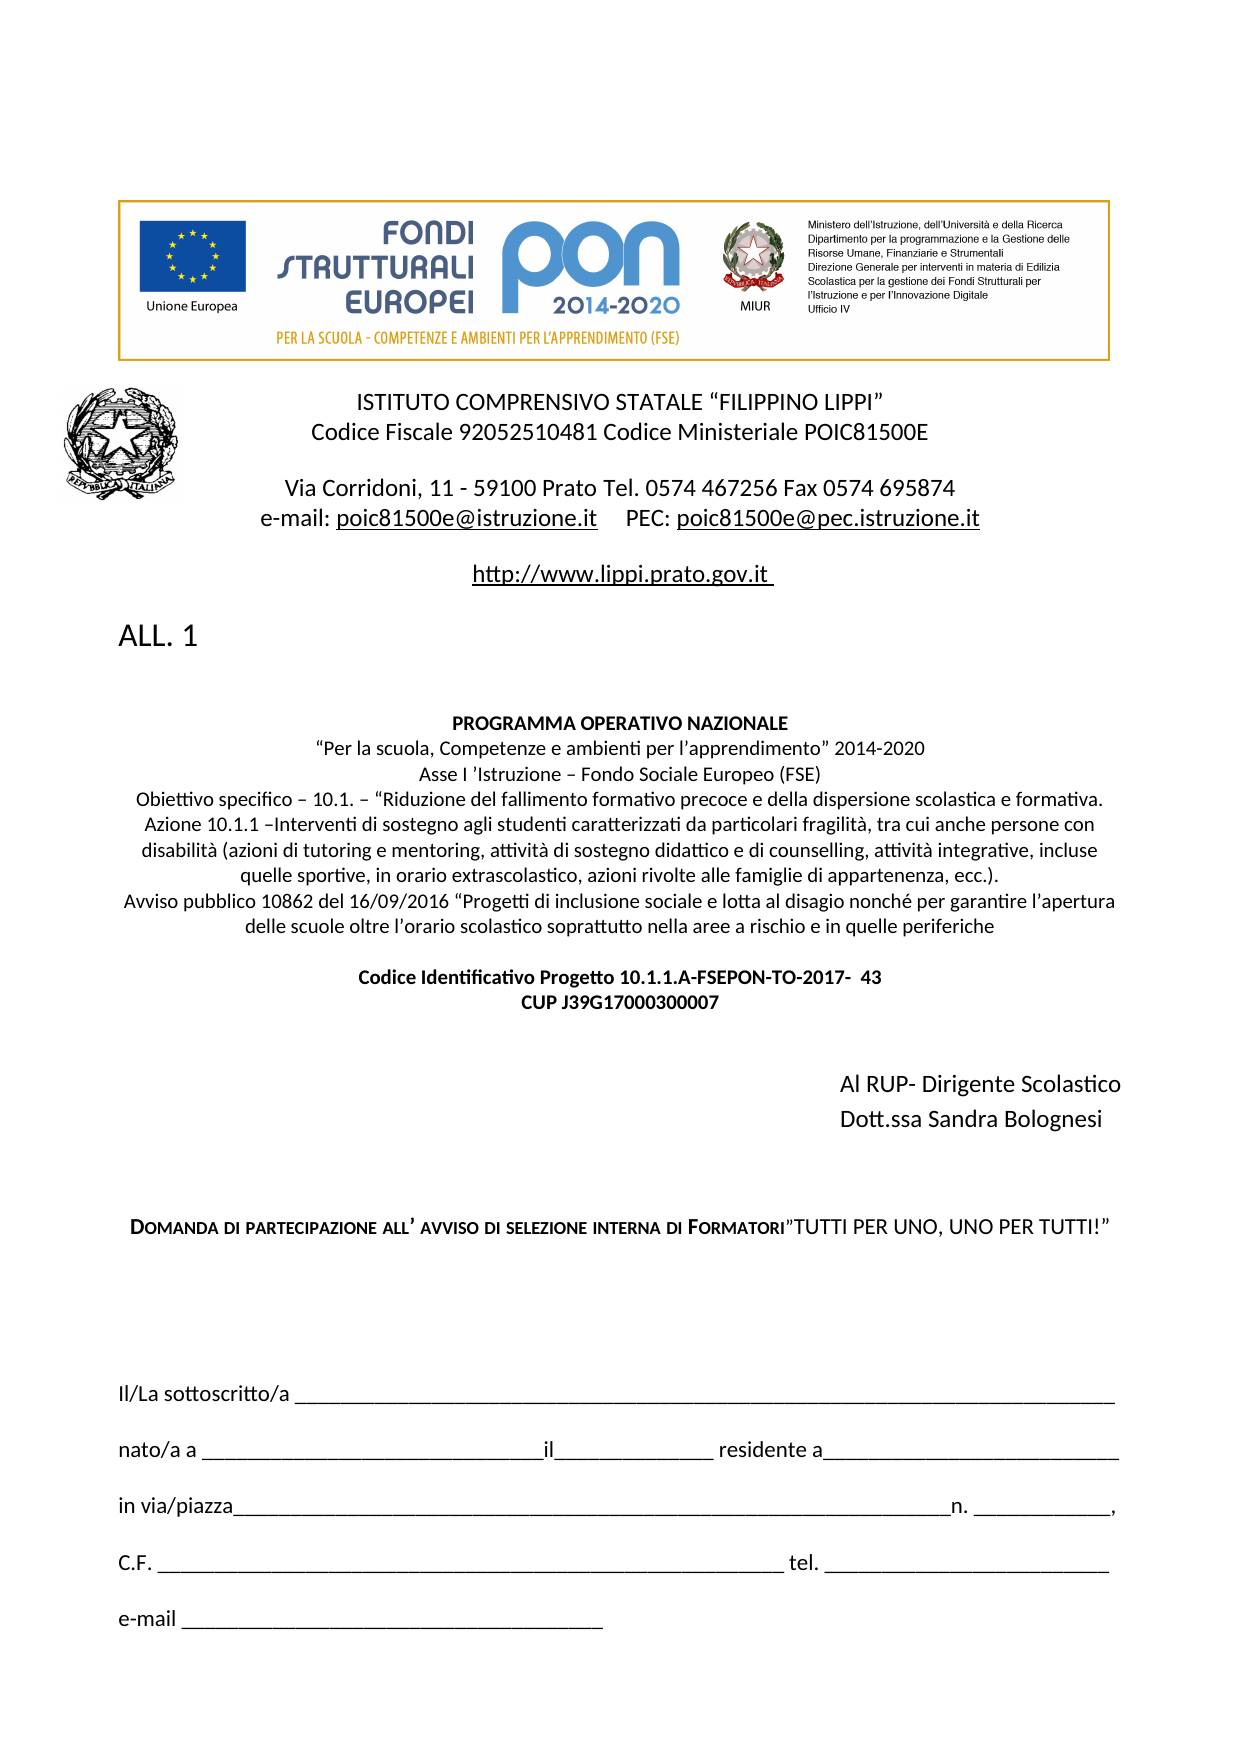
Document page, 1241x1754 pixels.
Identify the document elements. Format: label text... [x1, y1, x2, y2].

text http://www.lippi.prato.gov.it [118, 558, 1122, 589]
text Obiettivo specifico – 10.1. – “Riduzione del fallimento formativo precoce e della dispersione scolastica e formativa. Azione 10.1.1 –Interventi di sostegno agli studenti caratterizzati da particolari fragilità, tra cui anche persone con disabilità (azioni di tutoring e mentoring, attività di sostegno didattico e di counselling, attività integrative, incluse quelle sportive, in orario extrascolastico, azioni rivolte alle famiglie di appartenenza, ecc.). [118, 786, 1122, 888]
text Codice Fiscale 92052510481 Codice Ministeriale POIC81500E [181, 416, 1122, 447]
text Al RUP- Dirigente Scolastico Dott.ssa Sandra Bolognesi [118, 1068, 1122, 1133]
text Domanda di partecipazione all’ avviso di selezione interna di Formatori”TUTTI PER UNO, UNO PER TUTTI!” [118, 1212, 1122, 1240]
text e-mail: poic81500e@istruzione.it PEC: poic81500e@pec.istruzione.it [118, 503, 1122, 533]
text Asse I ’Istruzione – Fondo Sociale Europeo (FSE) [118, 761, 1122, 786]
subtitle ISTITUTO COMPRENSIVO STATALE “FILIPPINO LIPPI” [181, 386, 1122, 416]
text Il/La sottoscritto/a ________________________________________________________________________ nato/a a ______________________________il______________ residente a__________________________ in via/piazza_______________________________________________________________n. ____________, C.F. _______________________________________________________ tel. _________________________ e-mail _____________________________________ [118, 1379, 1122, 1632]
text PROGRAMMA OPERATIVO NAZIONALE [118, 710, 1122, 735]
text Avviso pubblico 10862 del 16/09/2016 “Progetti di inclusione sociale e lotta al disagio nonché per garantire l’apertura delle scuole oltre l’orario scolastico soprattutto nella aree a rischio e in quelle periferiche [118, 888, 1122, 939]
text “Per la scuola, Competenze e ambienti per l’apprendimento” 2014-2020 [118, 735, 1122, 761]
picture [118, 200, 1110, 361]
text Codice Identificativo Progetto 10.1.1.A-FSEPON-TO-2017- 43 [118, 964, 1122, 989]
text CUP J39G17000300007 [118, 989, 1122, 1015]
text ALL. 1 [118, 614, 1122, 655]
text Via Corridoni, 11 - 59100 Prato Tel. 0574 467256 Fax 0574 695874 [181, 472, 1122, 503]
